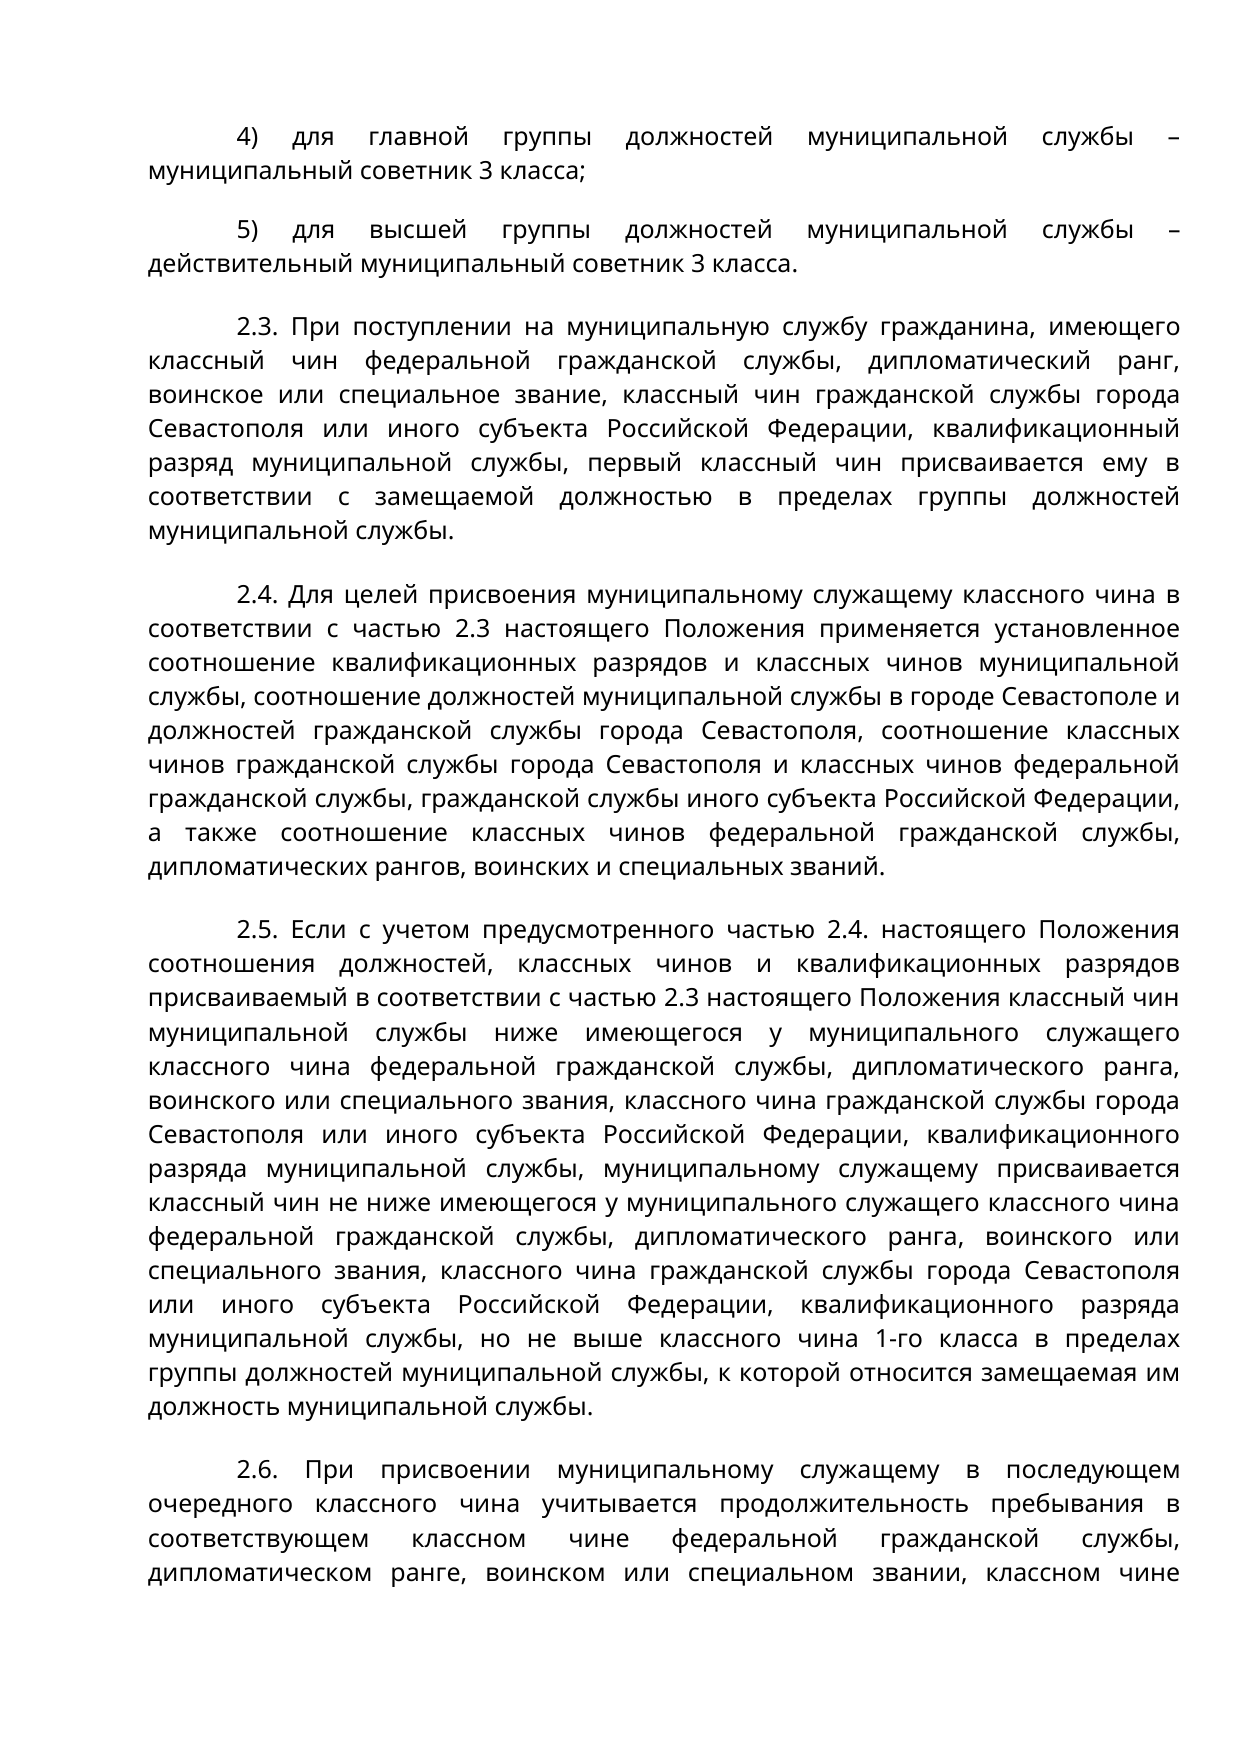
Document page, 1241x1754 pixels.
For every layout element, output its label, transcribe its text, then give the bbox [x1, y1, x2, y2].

text 2.3. При поступлении на муниципальную службу гражданина, имеющего классный чин федеральной гражданской службы, дипломатический ранг, воинское или специальное звание, классный чин гражданской службы города Севастополя или иного субъекта Российской Федерации, квалификационный разряд муниципальной службы, первый классный чин присваивается ему в соответствии с замещаемой должностью в пределах группы должностей муниципальной службы. [148, 309, 1181, 547]
text 4) для главной группы должностей муниципальной службы – муниципальный советник 3 класса; [148, 118, 1181, 186]
text 2.4. Для целей присвоения муниципальному служащему классного чина в соответствии с частью 2.3 настоящего Положения применяется установленное соотношение квалификационных разрядов и классных чинов муниципальной службы, соотношение должностей муниципальной службы в городе Севастополе и должностей гражданской службы города Севастополя, соотношение классных чинов гражданской службы города Севастополя и классных чинов федеральной гражданской службы, гражданской службы иного субъекта Российской Федерации, а также соотношение классных чинов федеральной гражданской службы, дипломатических рангов, воинских и специальных званий. [148, 576, 1181, 883]
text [148, 1452, 1181, 1588]
text 5) для высшей группы должностей муниципальной службы – действительный муниципальный советник 3 класса. [148, 211, 1181, 279]
text 2.5. Если с учетом предусмотренного частью 2.4. настоящего Положения соотношения должностей, классных чинов и квалификационных разрядов присваиваемый в соответствии с частью 2.3 настоящего Положения классный чин муниципальной службы ниже имеющегося у муниципального служащего классного чина федеральной гражданской службы, дипломатического ранга, воинского или специального звания, классного чина гражданской службы города Севастополя или иного субъекта Российской Федерации, квалификационного разряда муниципальной службы, муниципальному служащему присваивается классный чин не ниже имеющегося у муниципального служащего классного чина федеральной гражданской службы, дипломатического ранга, воинского или специального звания, классного чина гражданской службы города Севастополя или иного субъекта Российской Федерации, квалификационного разряда муниципальной службы, но не выше классного чина 1-го класса в пределах группы должностей муниципальной службы, к которой относится замещаемая им должность муниципальной службы. [148, 912, 1181, 1423]
